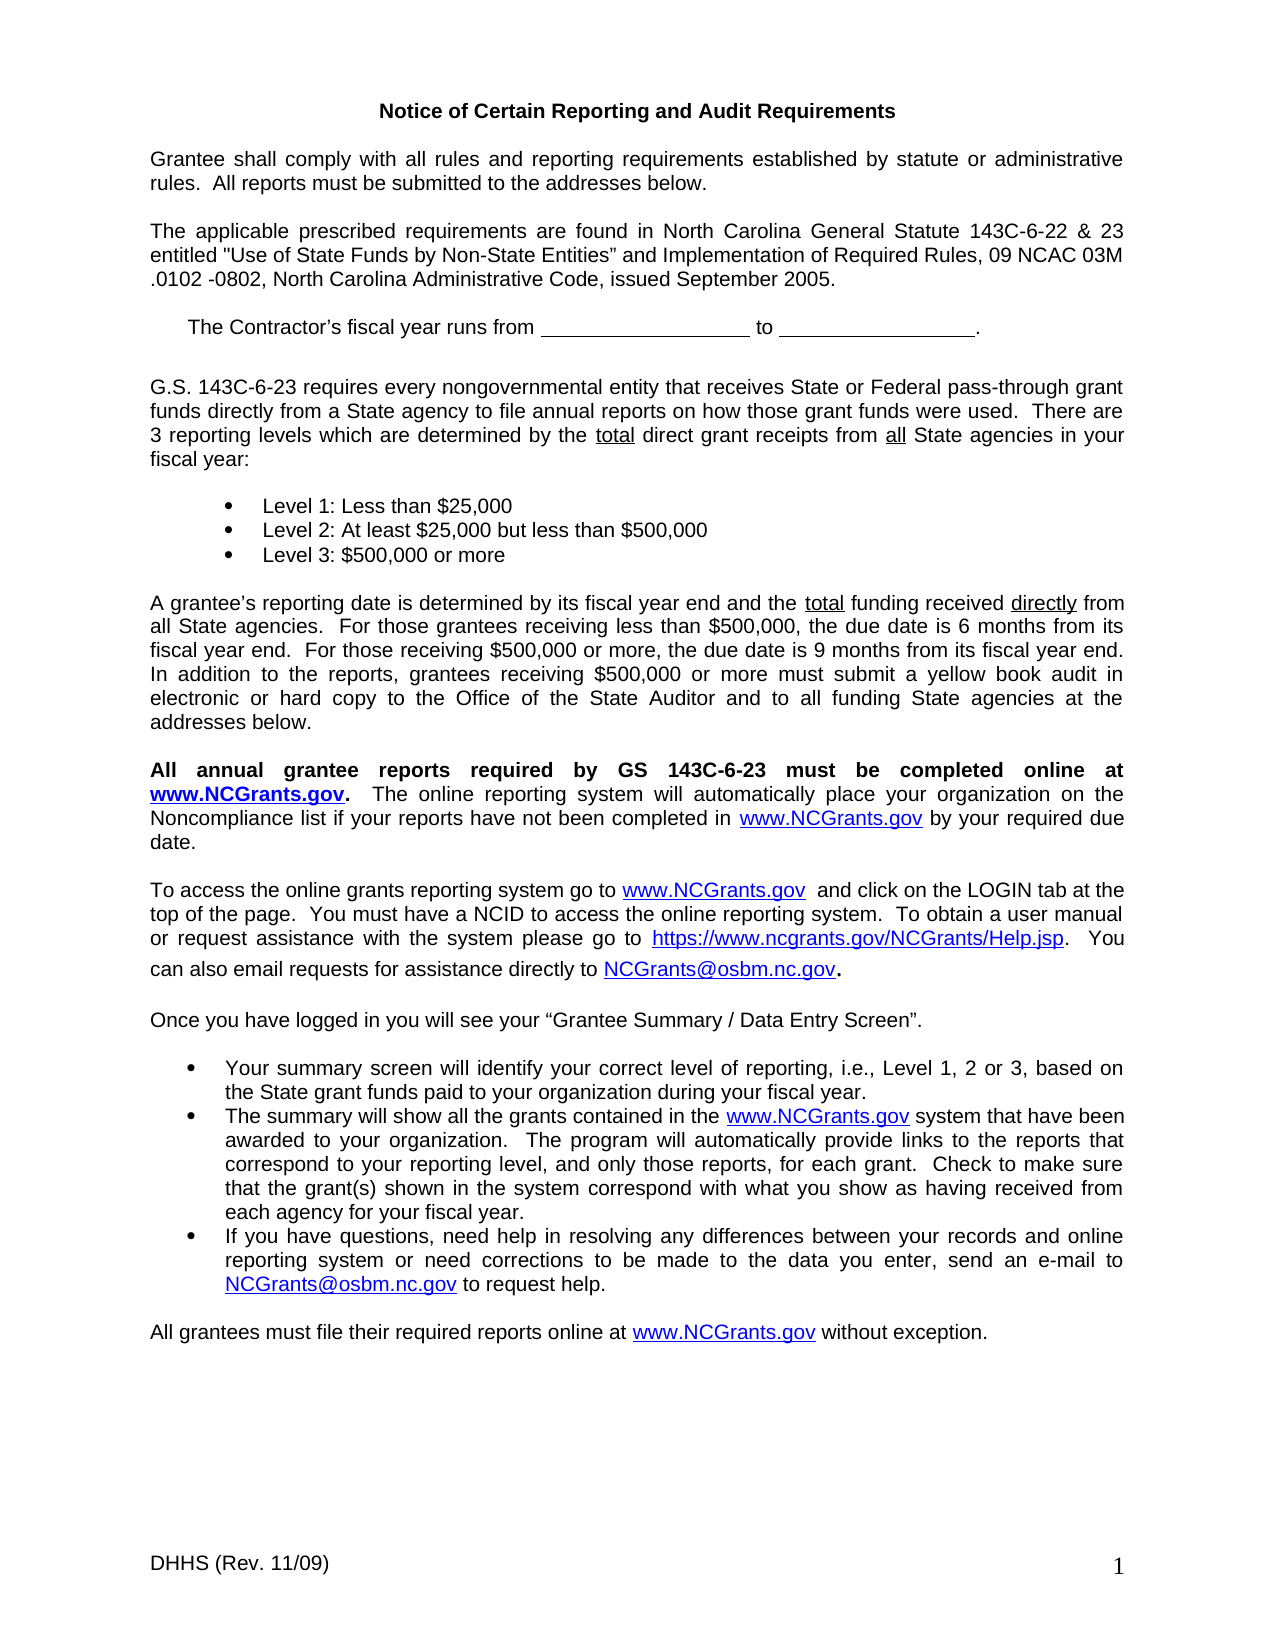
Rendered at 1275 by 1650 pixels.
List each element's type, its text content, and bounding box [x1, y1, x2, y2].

list Level 1: Less than $25,000 [225, 494, 1125, 518]
list If you have questions, need help in resolving any differences between your records and online reporting system or need corrections to be made to the data you enter, send an e-mail to NCGrants@osbm.nc.gov to request help. [187, 1224, 1125, 1296]
text All annual grantee reports required by GS 143C-6-23 must be completed online at www.NCGrants.gov. The online reporting system will automatically place your organization on the Noncompliance list if your reports have not been completed in www.NCGrants.gov by your required due date. [150, 758, 1125, 854]
text Once you have logged in you will see your “Grantee Summary / Data Entry Screen”. [150, 1008, 1125, 1032]
text A grantee’s reporting date is determined by its fiscal year end and the total funding received directly from all State agencies. For those grantees receiving less than $500,000, the due date is 6 months from its fiscal year end. For those receiving $500,000 or more, the due date is 9 months from its fiscal year end. In addition to the reports, grantees receiving $500,000 or more must submit a yellow book audit in electronic or hard copy to the Office of the State Auditor and to all funding State agencies at the addresses below. [150, 590, 1125, 734]
text G.S. 143C-6-23 requires every nongovernmental entity that receives State or Federal pass-through grant funds directly from a State agency to file annual reports on how those grant funds were used. There are 3 reporting levels which are determined by the total direct grant receipts from all State agencies in your fiscal year: [150, 374, 1125, 470]
text To access the online grants reporting system go to www.NCGrants.gov and click on the LOGIN tab at the top of the page. You must have a NCID to access the online reporting system. To obtain a user manual or request assistance with the system please go to https://www.ncgrants.gov/NCGrants/Help.jsp. You can also email requests for assistance directly to NCGrants@osbm.nc.gov. [150, 878, 1125, 984]
list Level 3: $500,000 or more [225, 542, 1125, 566]
list Level 2: At least $25,000 but less than $500,000 [225, 518, 1125, 542]
text The applicable prescribed requirements are found in North Carolina General Statute 143C-6-22 & 23 entitled "Use of State Funds by Non-State Entities” and Implementation of Required Rules, 09 NCAC 03M .0102 -0802, North Carolina Administrative Code, issued September 2005. [150, 219, 1125, 291]
text Grantee shall comply with all rules and reporting requirements established by statute or administrative rules. All reports must be submitted to the addresses below. [150, 147, 1125, 195]
text All grantees must file their required reports online at www.NCGrants.gov without exception. [150, 1319, 1125, 1343]
text Notice of Certain Reporting and Audit Requirements [150, 99, 1125, 123]
list Your summary screen will identify your correct level of reporting, i.e., Level 1, 2 or 3, based on the State grant funds paid to your organization during your fiscal year. [187, 1056, 1125, 1104]
list The summary will show all the grants contained in the www.NCGrants.gov system that have been awarded to your organization. The program will automatically provide links to the reports that correspond to your reporting level, and only those reports, for each grant. Check to make sure that the grant(s) shown in the system correspond with what you show as having received from each agency for your fiscal year. [187, 1104, 1125, 1224]
text The Contractor’s fiscal year runs from to . [150, 314, 1087, 338]
